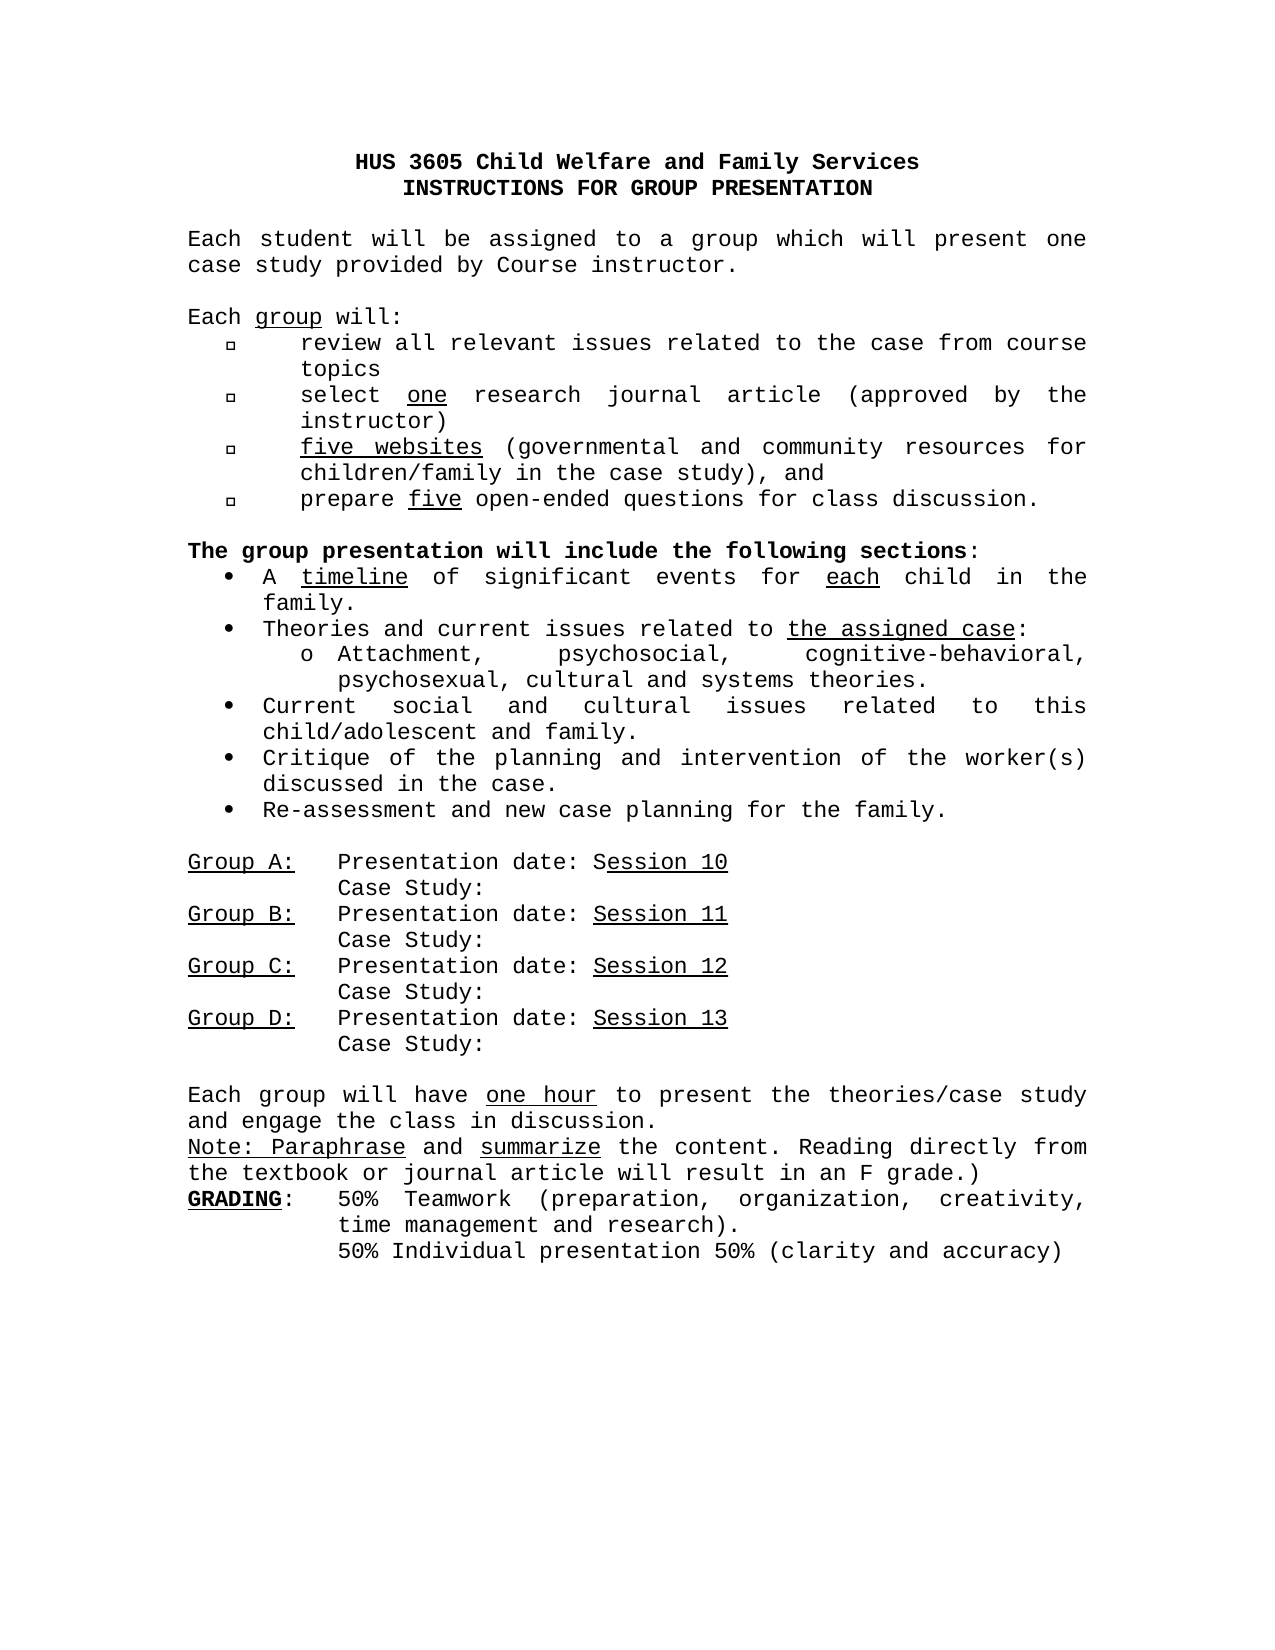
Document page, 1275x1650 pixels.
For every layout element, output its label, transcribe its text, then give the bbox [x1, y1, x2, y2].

list Current social and cultural issues related to this child/adolescent and family. [225, 695, 1087, 747]
list Critique of the planning and intervention of the worker(s) discussed in the case. [225, 747, 1087, 798]
text Case Study: [187, 1032, 1087, 1058]
text Case Study: [187, 876, 1087, 902]
list Re-assessment and new case planning for the family. [225, 798, 1087, 824]
text Each group will: [187, 306, 1087, 332]
text The group presentation will include the following sections: [187, 539, 1087, 565]
list A timeline of significant events for each child in the family. [225, 565, 1087, 617]
list select one research journal article (approved by the instructor) [225, 383, 1087, 435]
text Group A: Presentation date: Session 10 [187, 850, 1087, 876]
list five websites (governmental and community resources for children/family in the case study), and [225, 435, 1087, 487]
text HUS 3605 Child Welfare and Family Services [187, 150, 1087, 176]
text 50% Individual presentation 50% (clarity and accuracy) [187, 1239, 1087, 1265]
text Note: Paraphrase and summarize the content. Reading directly from the textbook or journal article will result in an F grade.) [187, 1136, 1087, 1187]
text Case Study: [187, 980, 1087, 1006]
list Theories and current issues related to the assigned case: [225, 617, 1087, 643]
text Group B: Presentation date: Session 11 [187, 902, 1087, 928]
text Each student will be assigned to a group which will present one case study provided by Course instructor. [187, 228, 1087, 280]
text INSTRUCTIONS FOR GROUP PRESENTATION [187, 176, 1087, 202]
list review all relevant issues related to the case from course topics [225, 332, 1087, 383]
list prepare five open-ended questions for class discussion. [225, 487, 1087, 513]
text Case Study: [187, 928, 1087, 954]
text GRADING: 50% Teamwork (preparation, organization, creativity, time management and research). [187, 1187, 1087, 1239]
text Group C: Presentation date: Session 12 [187, 954, 1087, 980]
text Group D: Presentation date: Session 13 [187, 1006, 1087, 1032]
text Each group will have one hour to present the theories/case study and engage the class in discussion. [187, 1084, 1087, 1136]
list Attachment, psychosocial, cognitive-behavioral, psychosexual, cultural and systems theories. [300, 643, 1087, 695]
